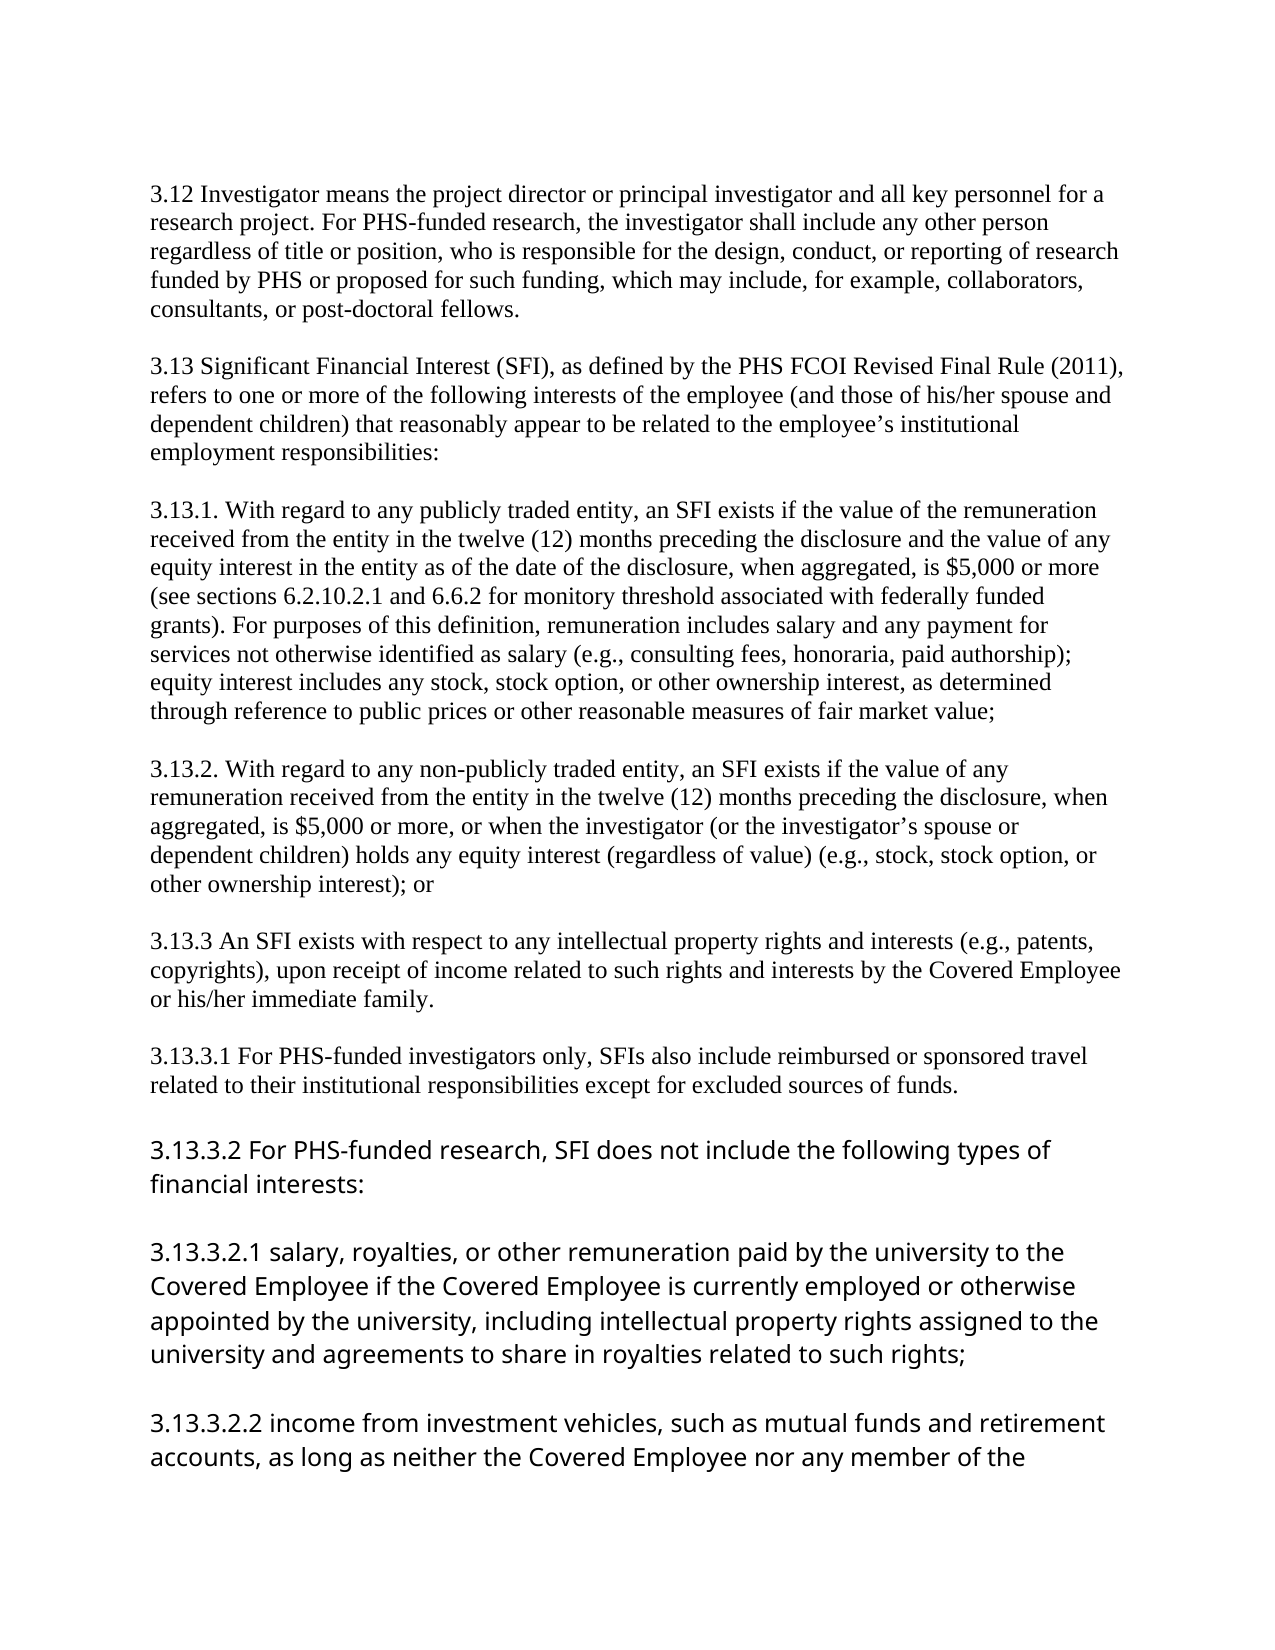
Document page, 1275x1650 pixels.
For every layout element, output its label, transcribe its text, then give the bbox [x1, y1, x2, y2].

text 3.13.3.1 For PHS-funded investigators only, SFIs also include reimbursed or sponsored travel related to their institutional responsibilities except for excluded sources of funds. [150, 1041, 1125, 1099]
text 3.13.3.2.1 salary, royalties, or other remuneration paid by the university to the Covered Employee if the Covered Employee is currently employed or otherwise appointed by the university, including intellectual property rights assigned to the university and agreements to share in royalties related to such rights; [150, 1235, 1125, 1371]
list 3.13.2. With regard to any non-publicly traded entity, an SFI exists if the value of any remuneration received from the entity in the twelve (12) months preceding the disclosure, when aggregated, is $5,000 or more, or when the investigator (or the investigator’s spouse or dependent children) holds any equity interest (regardless of value) (e.g., stock, stock option, or other ownership interest); or [150, 754, 1125, 897]
text 3.12 Investigator means the project director or principal investigator and all key personnel for a research project. For PHS-funded research, the investigator shall include any other person regardless of title or position, who is responsible for the design, conduct, or reporting of research funded by PHS or proposed for such funding, which may include, for example, collaborators, consultants, or post-doctoral fellows. [150, 179, 1125, 322]
list 3.13.3 An SFI exists with respect to any intellectual property rights and interests (e.g., patents, copyrights), upon receipt of income related to such rights and interests by the Covered Employee or his/her immediate family. [150, 926, 1125, 1012]
list 3.13.1. With regard to any publicly traded entity, an SFI exists if the value of the remuneration received from the entity in the twelve (12) months preceding the disclosure and the value of any equity interest in the entity as of the date of the disclosure, when aggregated, is $5,000 or more (see sections 6.2.10.2.1 and 6.6.2 for monitory threshold associated with federally funded grants). For purposes of this definition, remuneration includes salary and any payment for services not otherwise identified as salary (e.g., consulting fees, honoraria, paid authorship); equity interest includes any stock, stock option, or other ownership interest, as determined through reference to public prices or other reasonable measures of fair market value; [150, 495, 1125, 725]
text 3.13 Significant Financial Interest (SFI), as defined by the PHS FCOI Revised Final Rule (2011), refers to one or more of the following interests of the employee (and those of his/her spouse and dependent children) that reasonably appear to be related to the employee’s institutional employment responsibilities: [150, 351, 1125, 466]
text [150, 1405, 1125, 1473]
text 3.13.3.2 For PHS-funded research, SFI does not include the following types of financial interests: [150, 1133, 1125, 1201]
